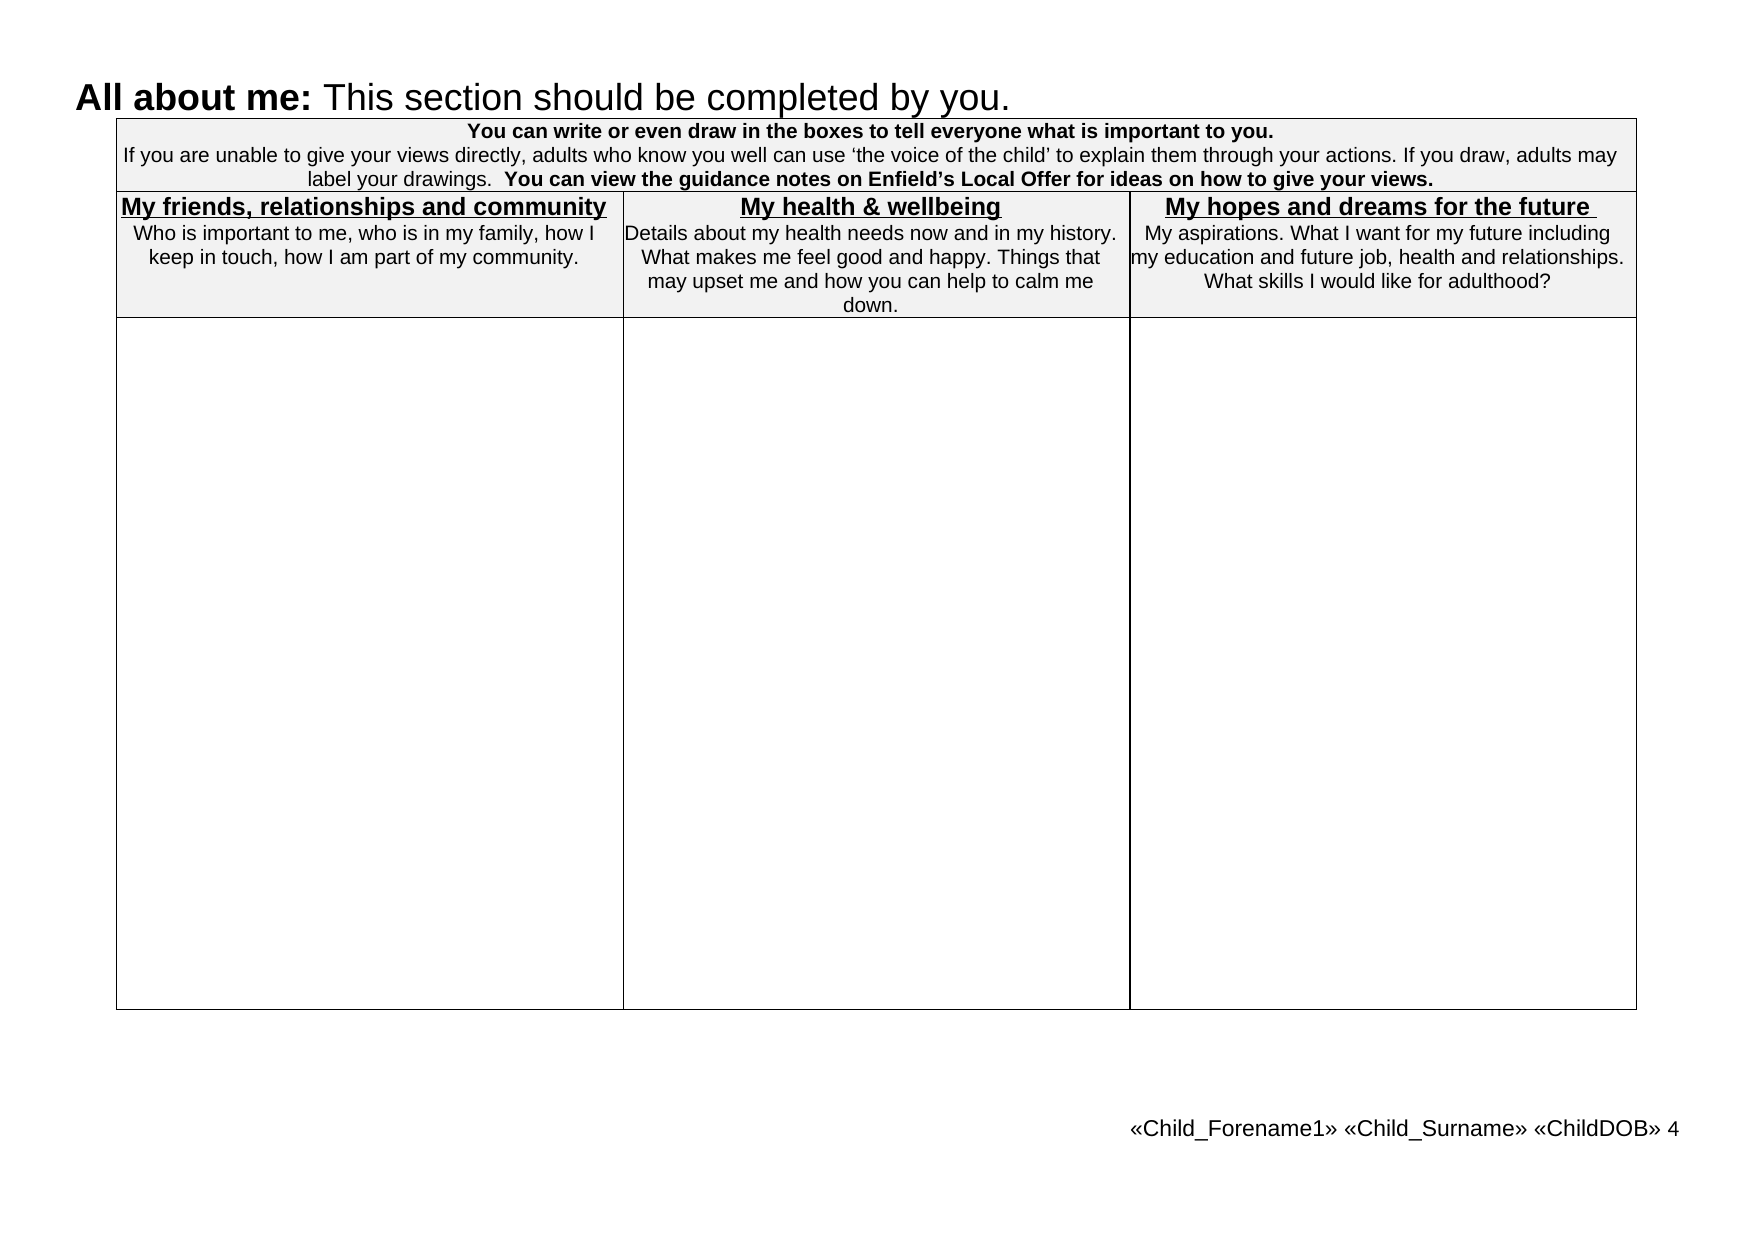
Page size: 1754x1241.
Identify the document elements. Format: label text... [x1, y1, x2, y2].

table_cell [624, 318, 1129, 1009]
table_cell My hopes and dreams for the future My aspirations. What I want for my future including my education and future job, health and relationships. What skills I would like for adulthood? [1131, 192, 1636, 317]
table_cell [1131, 318, 1636, 1009]
table_cell [117, 318, 623, 1009]
table_header You can write or even draw in the boxes to tell everyone what is important to you. If you are unable to give your views directly, adults who know you well can use ‘the voice of the child’ to explain them through your actions. If you draw, adults may label your drawings. You can view the guidance notes on Enfield’s Local Offer for ideas on how to give your views. [117, 119, 1636, 191]
table_cell My friends, relationships and community Who is important to me, who is in my family, how I keep in touch, how I am part of my community. [117, 192, 623, 317]
text All about me: This section should be completed by you. [75, 75, 1679, 118]
table_cell My health & wellbeing Details about my health needs now and in my history. What makes me feel good and happy. Things that may upset me and how you can help to calm me down. [624, 192, 1129, 317]
